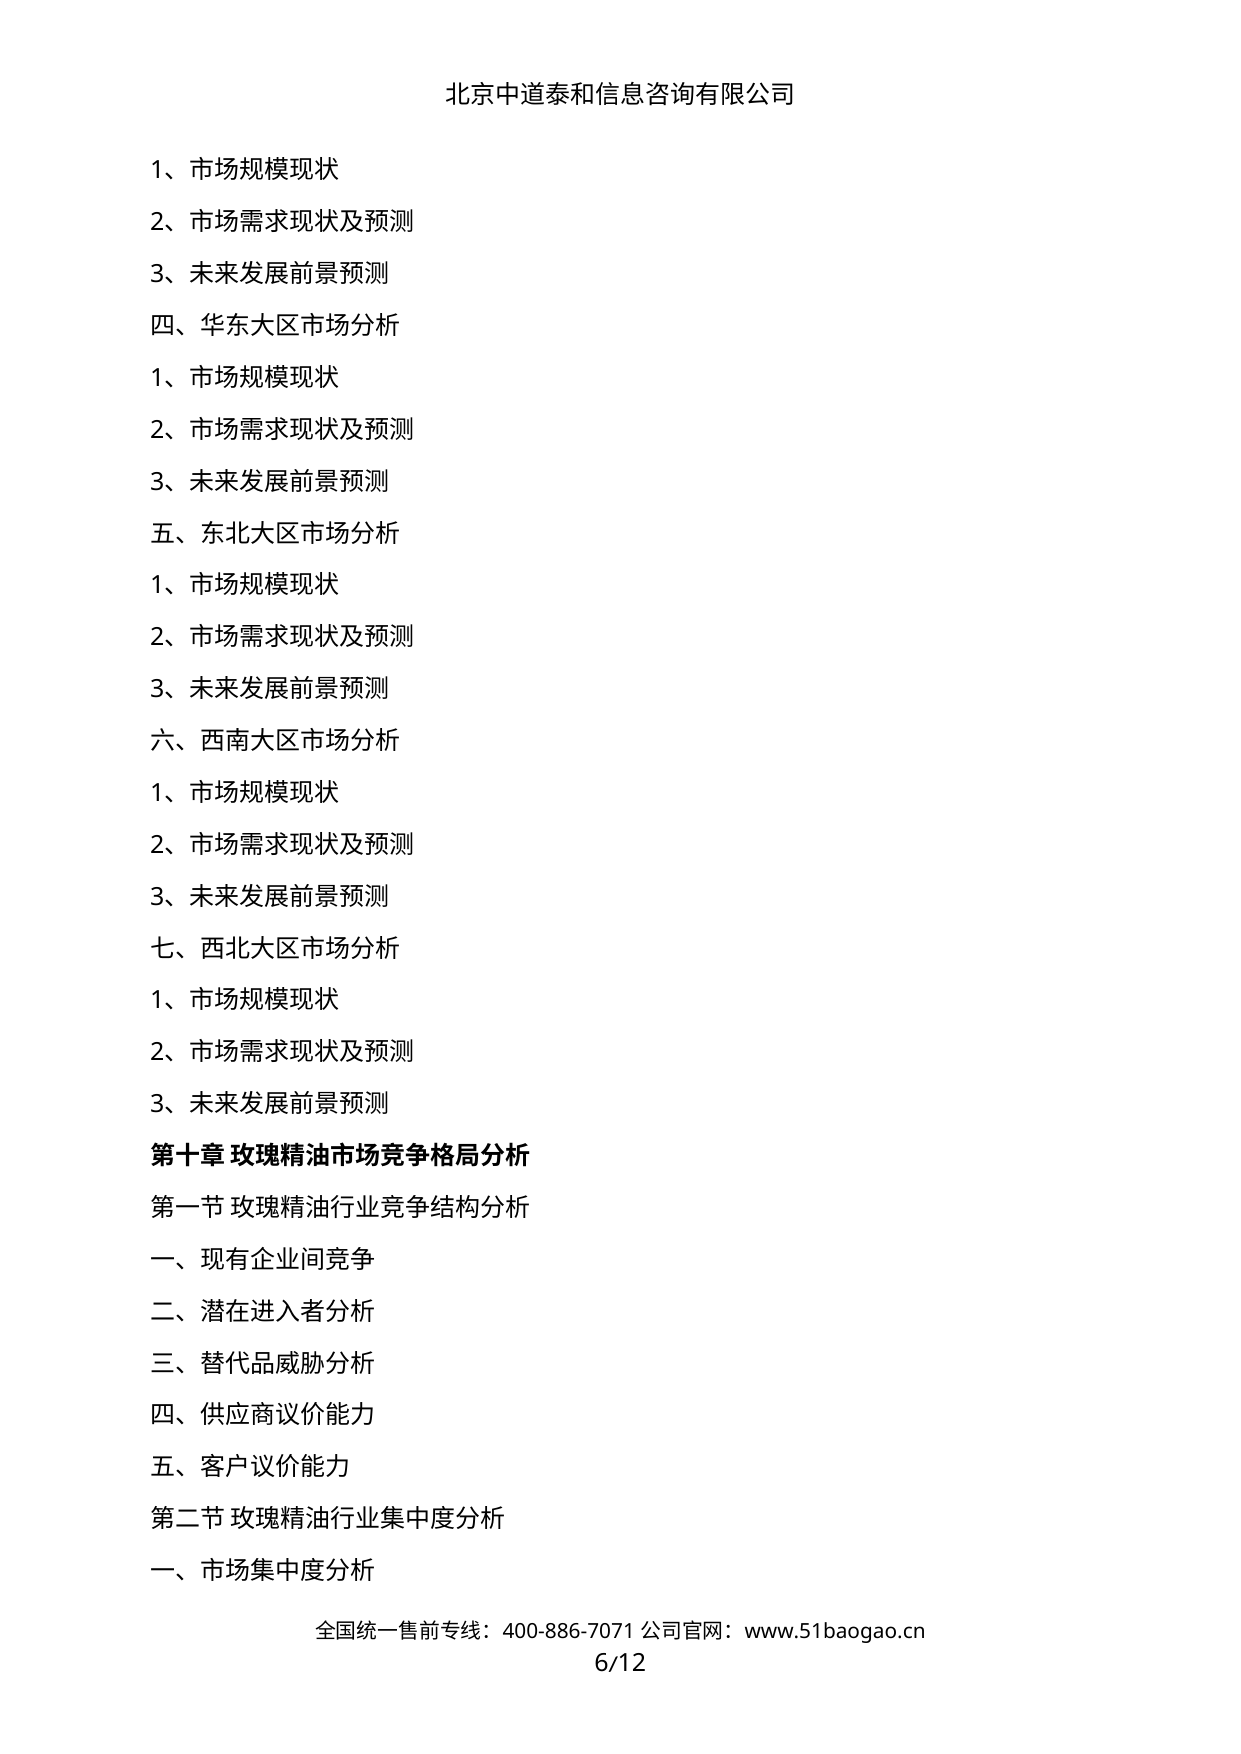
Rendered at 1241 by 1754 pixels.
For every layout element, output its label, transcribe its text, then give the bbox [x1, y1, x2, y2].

text 1、市场规模现状 [150, 980, 1090, 1016]
text 1、市场规模现状 [150, 357, 1090, 394]
text 3、未来发展前景预测 [150, 254, 1090, 290]
text 1、市场规模现状 [150, 772, 1090, 809]
text 四、华东大区市场分析 [150, 306, 1090, 342]
text 一、现有企业间竞争 [150, 1239, 1090, 1276]
text 第二节 玫瑰精油行业集中度分析 [150, 1499, 1090, 1535]
text 2、市场需求现状及预测 [150, 824, 1090, 861]
text 1、市场规模现状 [150, 150, 1090, 186]
text 一、市场集中度分析 [150, 1551, 1090, 1587]
text 3、未来发展前景预测 [150, 669, 1090, 705]
text 3、未来发展前景预测 [150, 1084, 1090, 1120]
text 第十章 玫瑰精油市场竞争格局分析 [150, 1136, 1090, 1172]
text 六、西南大区市场分析 [150, 721, 1090, 757]
text 三、替代品威胁分析 [150, 1343, 1090, 1379]
text 2、市场需求现状及预测 [150, 617, 1090, 653]
text 二、潜在进入者分析 [150, 1291, 1090, 1327]
text 1、市场规模现状 [150, 565, 1090, 601]
text 七、西北大区市场分析 [150, 928, 1090, 964]
text 五、客户议价能力 [150, 1447, 1090, 1483]
text 2、市场需求现状及预测 [150, 409, 1090, 446]
text 第一节 玫瑰精油行业竞争结构分析 [150, 1187, 1090, 1224]
text 3、未来发展前景预测 [150, 461, 1090, 497]
text 2、市场需求现状及预测 [150, 202, 1090, 238]
text 五、东北大区市场分析 [150, 513, 1090, 549]
text 2、市场需求现状及预测 [150, 1032, 1090, 1068]
text 四、供应商议价能力 [150, 1395, 1090, 1431]
text 3、未来发展前景预测 [150, 876, 1090, 912]
